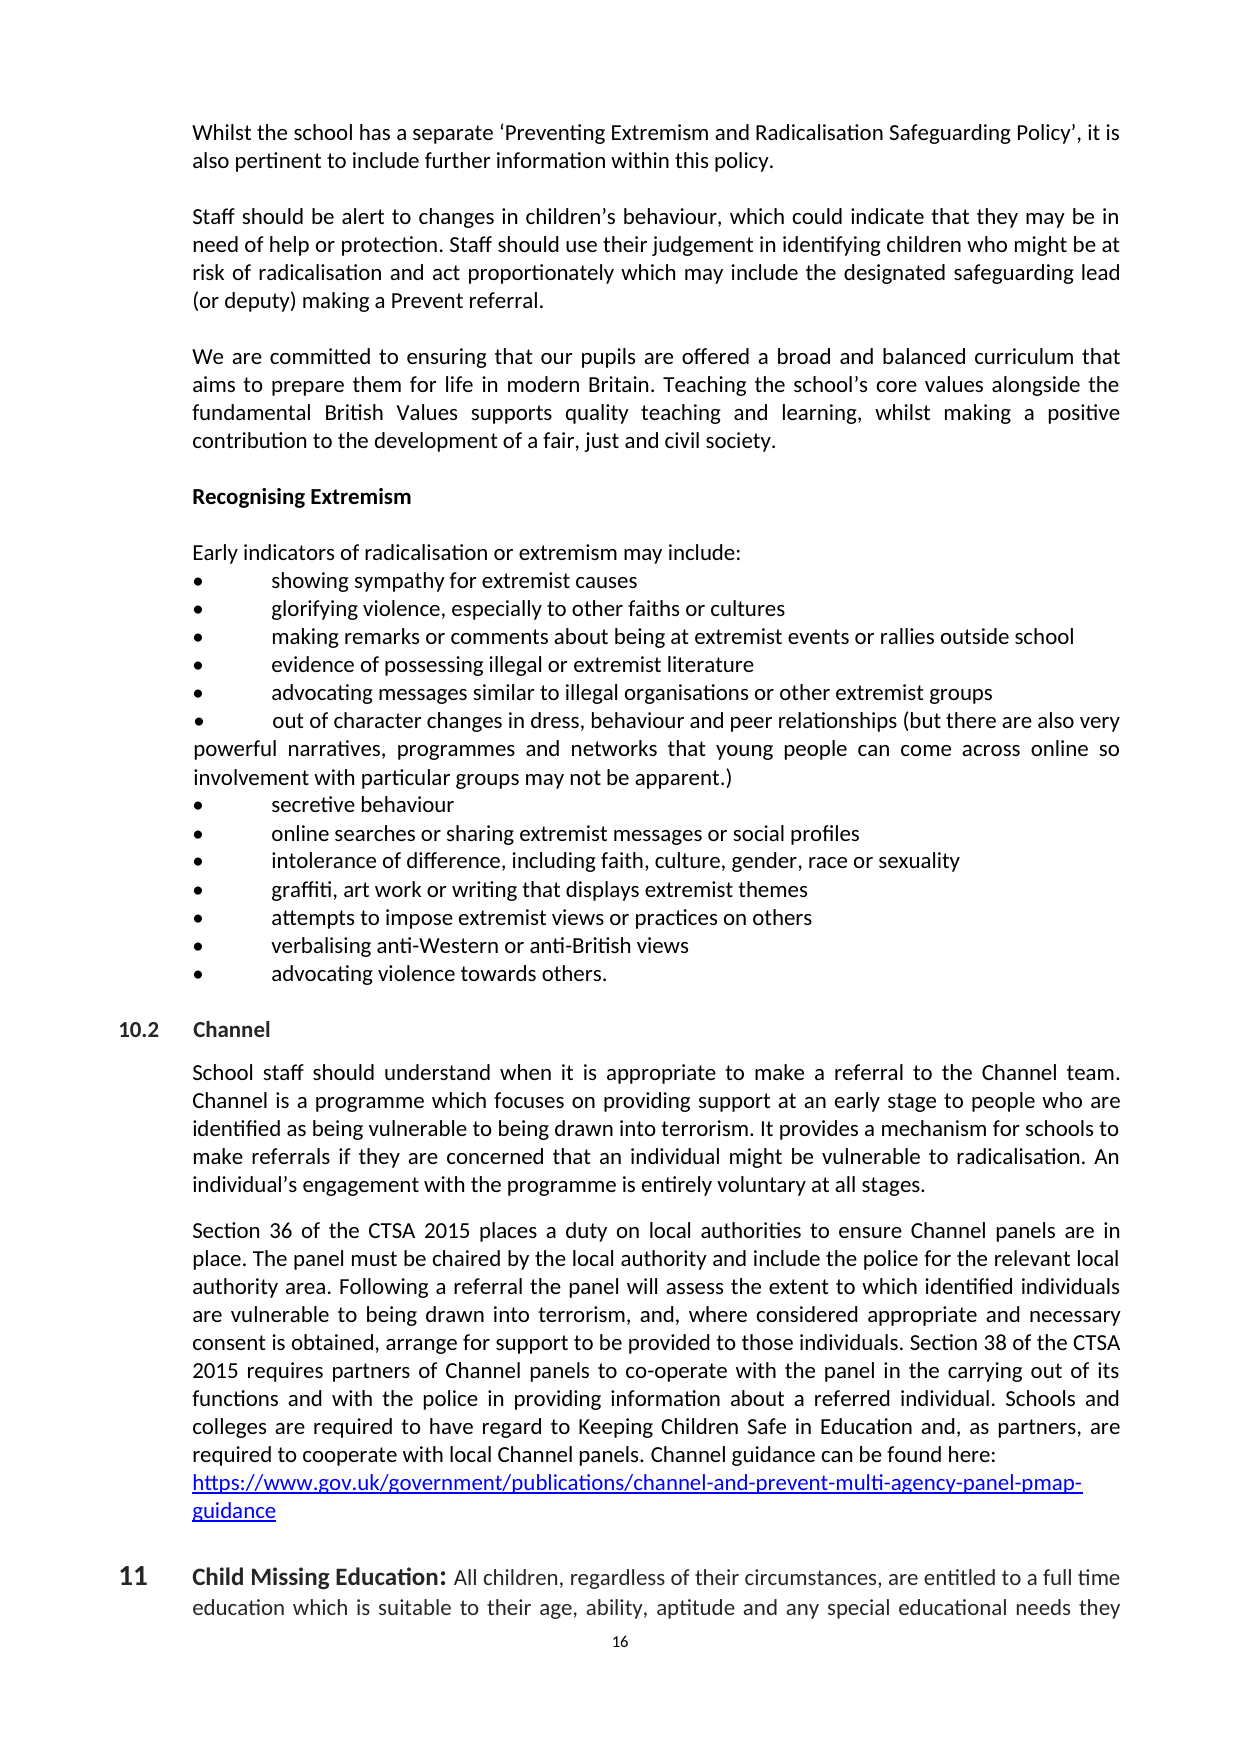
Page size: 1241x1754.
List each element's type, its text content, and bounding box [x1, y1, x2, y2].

text • online searches or sharing extremist messages or social profiles [192, 819, 1122, 847]
text Staff should be alert to changes in children’s behaviour, which could indicate that they may be in need of help or protection. Staff should use their judgement in identifying children who might be at risk of radicalisation and act proportionately which may include the designated safeguarding lead (or deputy) making a Prevent referral. [192, 202, 1122, 314]
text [118, 1557, 1122, 1621]
text • secretive behaviour [192, 791, 1122, 819]
text • verbalising anti-Western or anti-British views [192, 931, 1122, 959]
text We are committed to ensuring that our pupils are offered a broad and balanced curriculum that aims to prepare them for life in modern Britain. Teaching the school’s core values alongside the fundamental British Values supports quality teaching and learning, whilst making a positive contribution to the development of a fair, just and civil society. [192, 342, 1122, 454]
text 10.2 Channel [118, 1015, 1122, 1043]
text Early indicators of radicalisation or extremism may include: [192, 538, 1122, 566]
text • attempts to impose extremist views or practices on others [192, 903, 1122, 931]
text Recognising Extremism [192, 482, 1122, 510]
text • intolerance of difference, including faith, culture, gender, race or sexuality [192, 847, 1122, 875]
text • graffiti, art work or writing that displays extremist themes [192, 875, 1122, 903]
text • glorifying violence, especially to other faiths or cultures [192, 594, 1122, 622]
text • out of character changes in dress, behaviour and peer relationships (but there are also very powerful narratives, programmes and networks that young people can come across online so involvement with particular groups may not be apparent.) [193, 707, 1122, 791]
text Whilst the school has a separate ‘Preventing Extremism and Radicalisation Safeguarding Policy’, it is also pertinent to include further information within this policy. [192, 118, 1122, 174]
text • showing sympathy for extremist causes [192, 566, 1122, 594]
text • advocating violence towards others. [192, 959, 1122, 987]
text • advocating messages similar to illegal organisations or other extremist groups [192, 678, 1122, 707]
text https://www.gov.uk/government/publications/channel-and-prevent-multi-agency-panel-pmap-guidance [192, 1468, 1122, 1524]
text • evidence of possessing illegal or extremist literature [192, 651, 1122, 678]
text School staff should understand when it is appropriate to make a referral to the Channel team. Channel is a programme which focuses on providing support at an early stage to people who are identified as being vulnerable to being drawn into terrorism. It provides a mechanism for schools to make referrals if they are concerned that an individual might be vulnerable to radicalisation. An individual’s engagement with the programme is entirely voluntary at all stages. [192, 1058, 1122, 1198]
text Section 36 of the CTSA 2015 places a duty on local authorities to ensure Channel panels are in place. The panel must be chaired by the local authority and include the police for the relevant local authority area. Following a referral the panel will assess the extent to which identified individuals are vulnerable to being drawn into terrorism, and, where considered appropriate and necessary consent is obtained, arrange for support to be provided to those individuals. Section 38 of the CTSA 2015 requires partners of Channel panels to co-operate with the panel in the carrying out of its functions and with the police in providing information about a referred individual. Schools and colleges are required to have regard to Keeping Children Safe in Education and, as partners, are required to cooperate with local Channel panels. Channel guidance can be found here: [192, 1216, 1122, 1468]
text • making remarks or comments about being at extremist events or rallies outside school [192, 622, 1122, 651]
